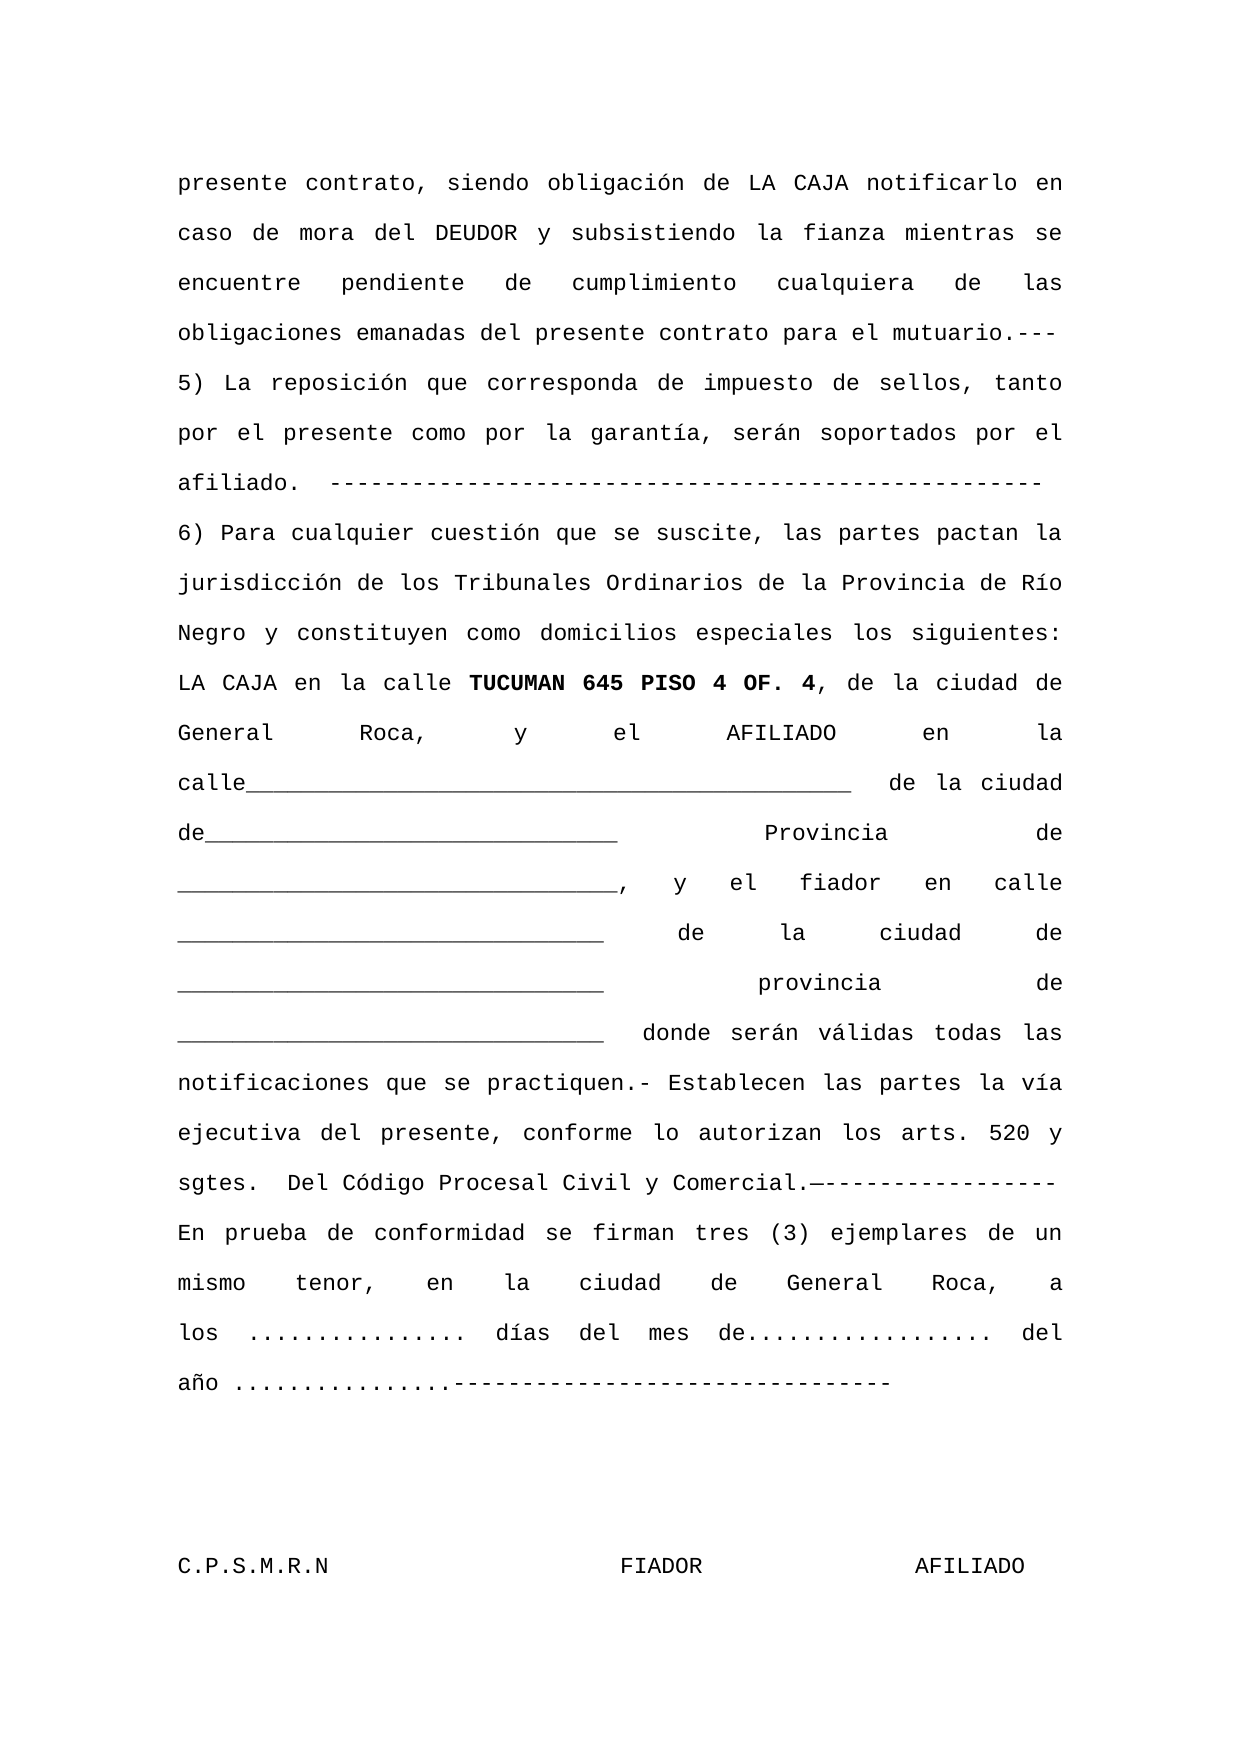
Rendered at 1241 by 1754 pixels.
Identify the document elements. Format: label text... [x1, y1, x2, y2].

text C.P.S.M.R.N FIADOR AFILIADO [177, 1554, 1063, 1580]
text 5) La reposición que corresponda de impuesto de sellos, tanto por el presente como por la garantía, serán soportados por el afiliado. ---------------------------------------------------- [177, 348, 1063, 498]
text En prueba de conformidad se firman tres (3) ejemplares de un mismo tenor, en la ciudad de General Roca, a los ................ días del mes de.................. del año ................-------------------------------- [177, 1198, 1063, 1398]
text 6) Para cualquier cuestión que se suscite, las partes pactan la jurisdicción de los Tribunales Ordinarios de de Río Negro y constituyen como domicilios especiales los siguientes: en la calle TUCUMAN 645 PISO 4 OF. 4, de la ciudad de General Roca, y el AFILIADO en la calle____________________________________________ de la ciudad de______________________________ Provincia de ________________________________, y el fiador en calle _______________________________ de la ciudad de _______________________________ provincia de _______________________________ donde serán válidas todas las notificaciones que se practiquen.- Establecen las partes la vía ejecutiva del presente, conforme lo autorizan los arts. 520 y sgtes. Del Código Procesal Civil y Comercial.—----------------- [177, 498, 1063, 1198]
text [177, 148, 1063, 348]
